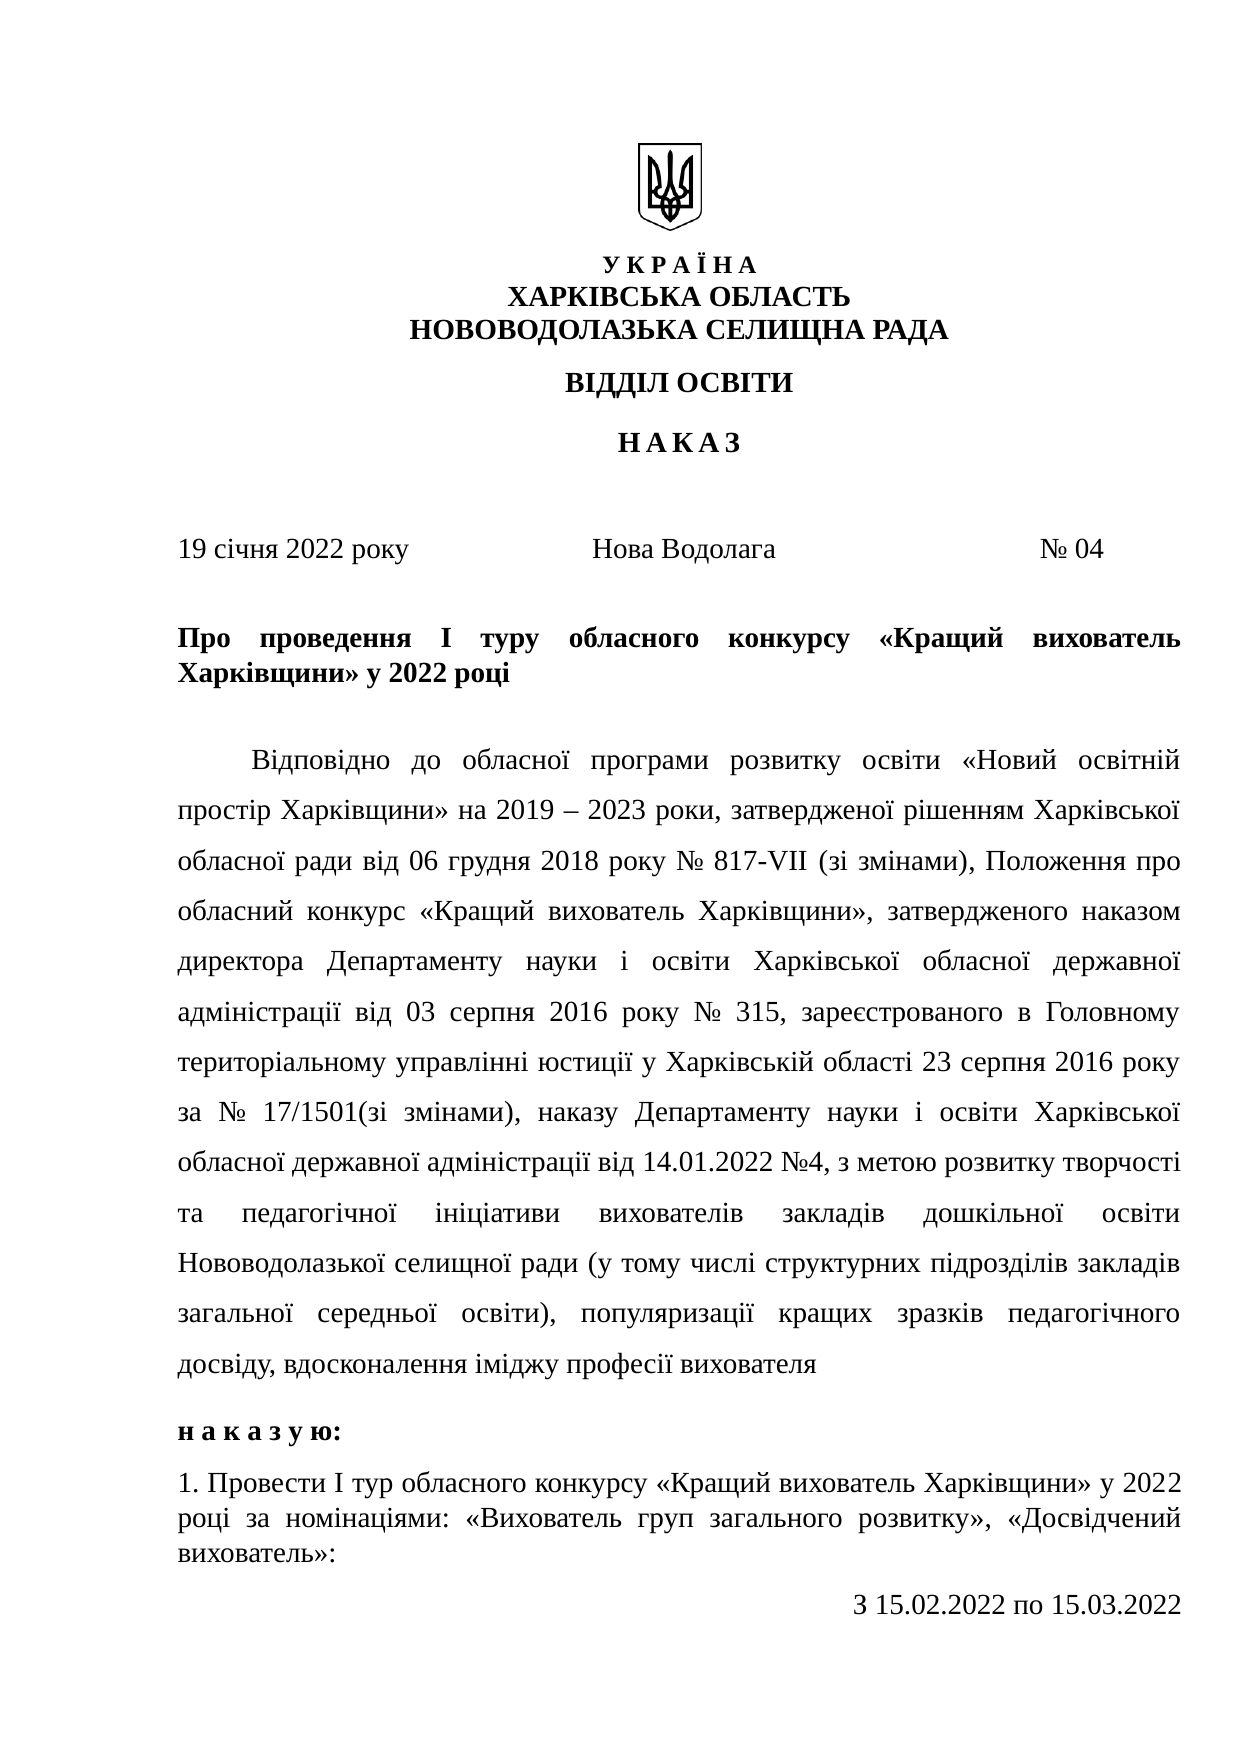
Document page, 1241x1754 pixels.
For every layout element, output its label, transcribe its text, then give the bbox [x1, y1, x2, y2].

text 19 січня 2022 року Нова Водолага № 04 [177, 531, 1181, 565]
text Про проведення І туру обласного конкурсу «Кращий вихователь Харківщини» у 2022 році [177, 620, 1181, 688]
text ВІДДІЛ ОСВІТИ [177, 365, 1181, 398]
text НОВОВОДОЛАЗЬКА СЕЛИЩНА РАДА [177, 312, 1181, 346]
text У К Р А Ї Н А [177, 250, 1181, 279]
text Н А К А З [177, 425, 1181, 458]
text 1. Провести І тур обласного конкурсу «Кращий вихователь Харківщини» у 2022 році за номінаціями: «Вихователь груп загального розвитку», «Досвідчений вихователь»: [177, 1465, 1182, 1569]
text н а к а з у ю: [177, 1413, 1181, 1446]
text Відповідно до обласної програми розвитку освіти «Новий освітній простір Харківщини» на 2019 – 2023 роки, затвердженої рішенням Харківської обласної ради від 06 грудня 2018 року № 817-VIІ (зі змінами), Положення про обласний конкурс «Кращий вихователь Харківщини», затвердженого наказом директора Департаменту науки і освіти Харківської обласної державної адміністрації від 03 серпня 2016 року № 315, зареєстрованого в Головному територіальному управлінні юстиції у Харківській області 23 серпня 2016 року за № 17/1501(зі змінами), наказу Департаменту науки і освіти Харківської обласної державної адміністрації від 14.01.2022 №4, з метою розвитку творчості та педагогічної ініціативи вихователів закладів дошкільної освіти Нововодолазької селищної ради (у тому числі структурних підрозділів закладів загальної середньої освіти), популяризації кращих зразків педагогічного досвіду, вдосконалення іміджу професії вихователя [177, 742, 1181, 1379]
text З 15.02.2022 по 15.03.2022 [827, 1587, 1182, 1621]
text ХАРКІВСЬКА ОБЛАСТЬ [177, 279, 1181, 312]
